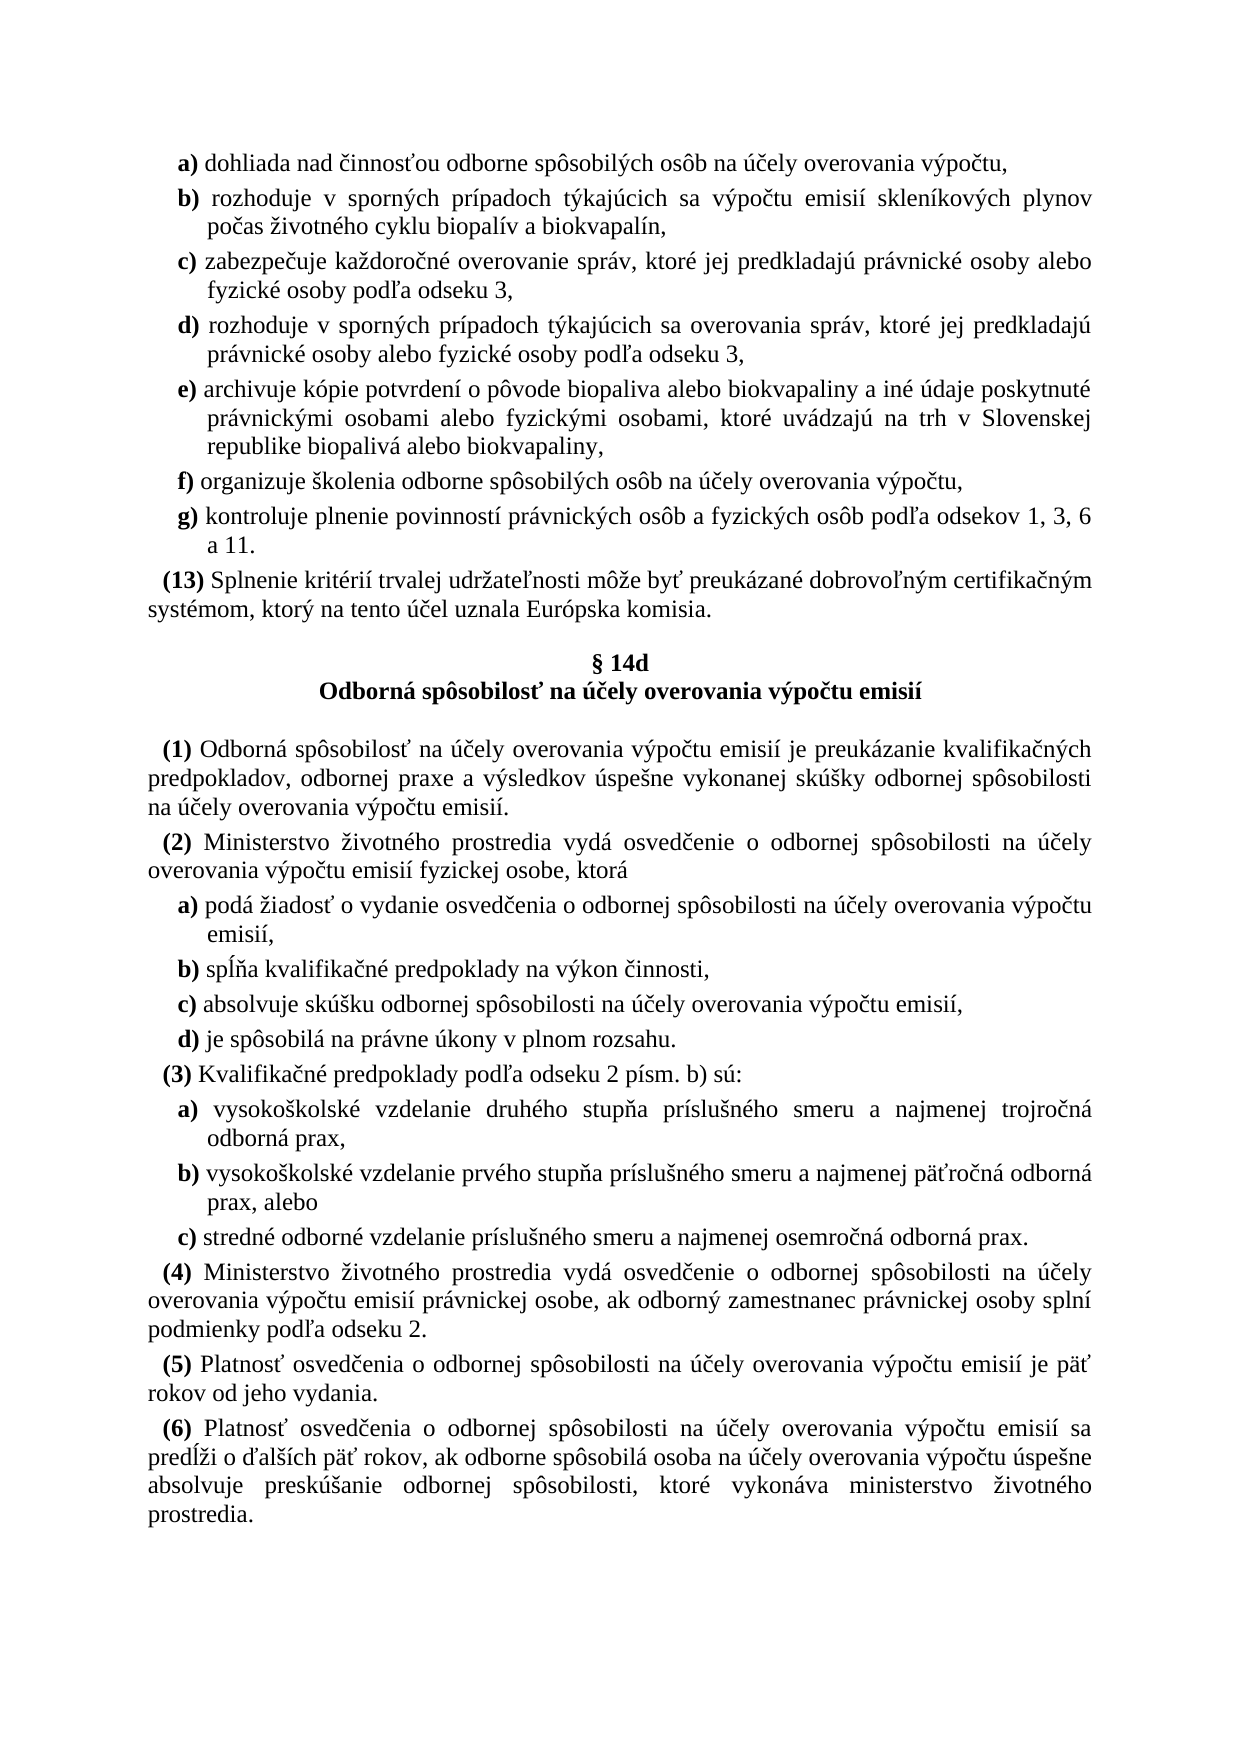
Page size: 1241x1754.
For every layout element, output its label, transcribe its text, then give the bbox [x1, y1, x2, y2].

text c) absolvuje skúšku odbornej spôsobilosti na účely overovania výpočtu emisií, [177, 989, 1093, 1018]
text a) vysokoškolské vzdelanie druhého stupňa príslušného smeru a najmenej trojročná odborná prax, [177, 1094, 1093, 1152]
text (1) Odborná spôsobilosť na účely overovania výpočtu emisií je preukázanie kvalifikačných predpokladov, odbornej praxe a výsledkov úspešne vykonanej skúšky odbornej spôsobilosti na účely overovania výpočtu emisií. [148, 734, 1093, 821]
text a) podá žiadosť o vydanie osvedčenia o odbornej spôsobilosti na účely overovania výpočtu emisií, [177, 891, 1093, 948]
text d) rozhoduje v sporných prípadoch týkajúcich sa overovania správ, ktoré jej predkladajú právnické osoby alebo fyzické osoby podľa odseku 3, [177, 310, 1093, 368]
text a) dohliada nad činnosťou odborne spôsobilých osôb na účely overovania výpočtu, [177, 148, 1093, 176]
text f) organizuje školenia odborne spôsobilých osôb na účely overovania výpočtu, [177, 466, 1093, 495]
text (13) Splnenie kritérií trvalej udržateľnosti môže byť preukázané dobrovoľným certifikačným systémom, ktorý na tento účel uznala Európska komisia. [148, 565, 1093, 623]
text c) stredné odborné vzdelanie príslušného smeru a najmenej osemročná odborná prax. [177, 1222, 1093, 1251]
text d) je spôsobilá na právne úkony v plnom rozsahu. [177, 1024, 1093, 1053]
text b) spĺňa kvalifikačné predpoklady na výkon činnosti, [177, 954, 1093, 983]
text (2) Ministerstvo životného prostredia vydá osvedčenie o odbornej spôsobilosti na účely overovania výpočtu emisií fyzickej osobe, ktorá [148, 827, 1093, 884]
text (6) Platnosť osvedčenia o odbornej spôsobilosti na účely overovania výpočtu emisií sa predĺži o ďalších päť rokov, ak odborne spôsobilá osoba na účely overovania výpočtu úspešne absolvuje preskúšanie odbornej spôsobilosti, ktoré vykonáva ministerstvo životného prostredia. [148, 1413, 1093, 1528]
text b) vysokoškolské vzdelanie prvého stupňa príslušného smeru a najmenej päťročná odborná prax, alebo [177, 1158, 1093, 1216]
text g) kontroluje plnenie povinností právnických osôb a fyzických osôb podľa odsekov 1, 3, 6 a 11. [177, 501, 1093, 559]
text c) zabezpečuje každoročné overovanie správ, ktoré jej predkladajú právnické osoby alebo fyzické osoby podľa odseku 3, [177, 246, 1093, 304]
text b) rozhoduje v sporných prípadoch týkajúcich sa výpočtu emisií skleníkových plynov počas životného cyklu biopalív a biokvapalín, [177, 183, 1093, 240]
text e) archivuje kópie potvrdení o pôvode biopaliva alebo biokvapaliny a iné údaje poskytnuté právnickými osobami alebo fyzickými osobami, ktoré uvádzajú na trh v Slovenskej republike biopalivá alebo biokvapaliny, [177, 374, 1093, 460]
text (3) Kvalifikačné predpoklady podľa odseku 2 písm. b) sú: [148, 1059, 1093, 1088]
text (4) Ministerstvo životného prostredia vydá osvedčenie o odbornej spôsobilosti na účely overovania výpočtu emisií právnickej osobe, ak odborný zamestnanec právnickej osoby splní podmienky podľa odseku 2. [148, 1257, 1093, 1343]
text (5) Platnosť osvedčenia o odbornej spôsobilosti na účely overovania výpočtu emisií je päť rokov od jeho vydania. [148, 1349, 1093, 1407]
text § 14d Odborná spôsobilosť na účely overovania výpočtu emisií [148, 648, 1093, 705]
